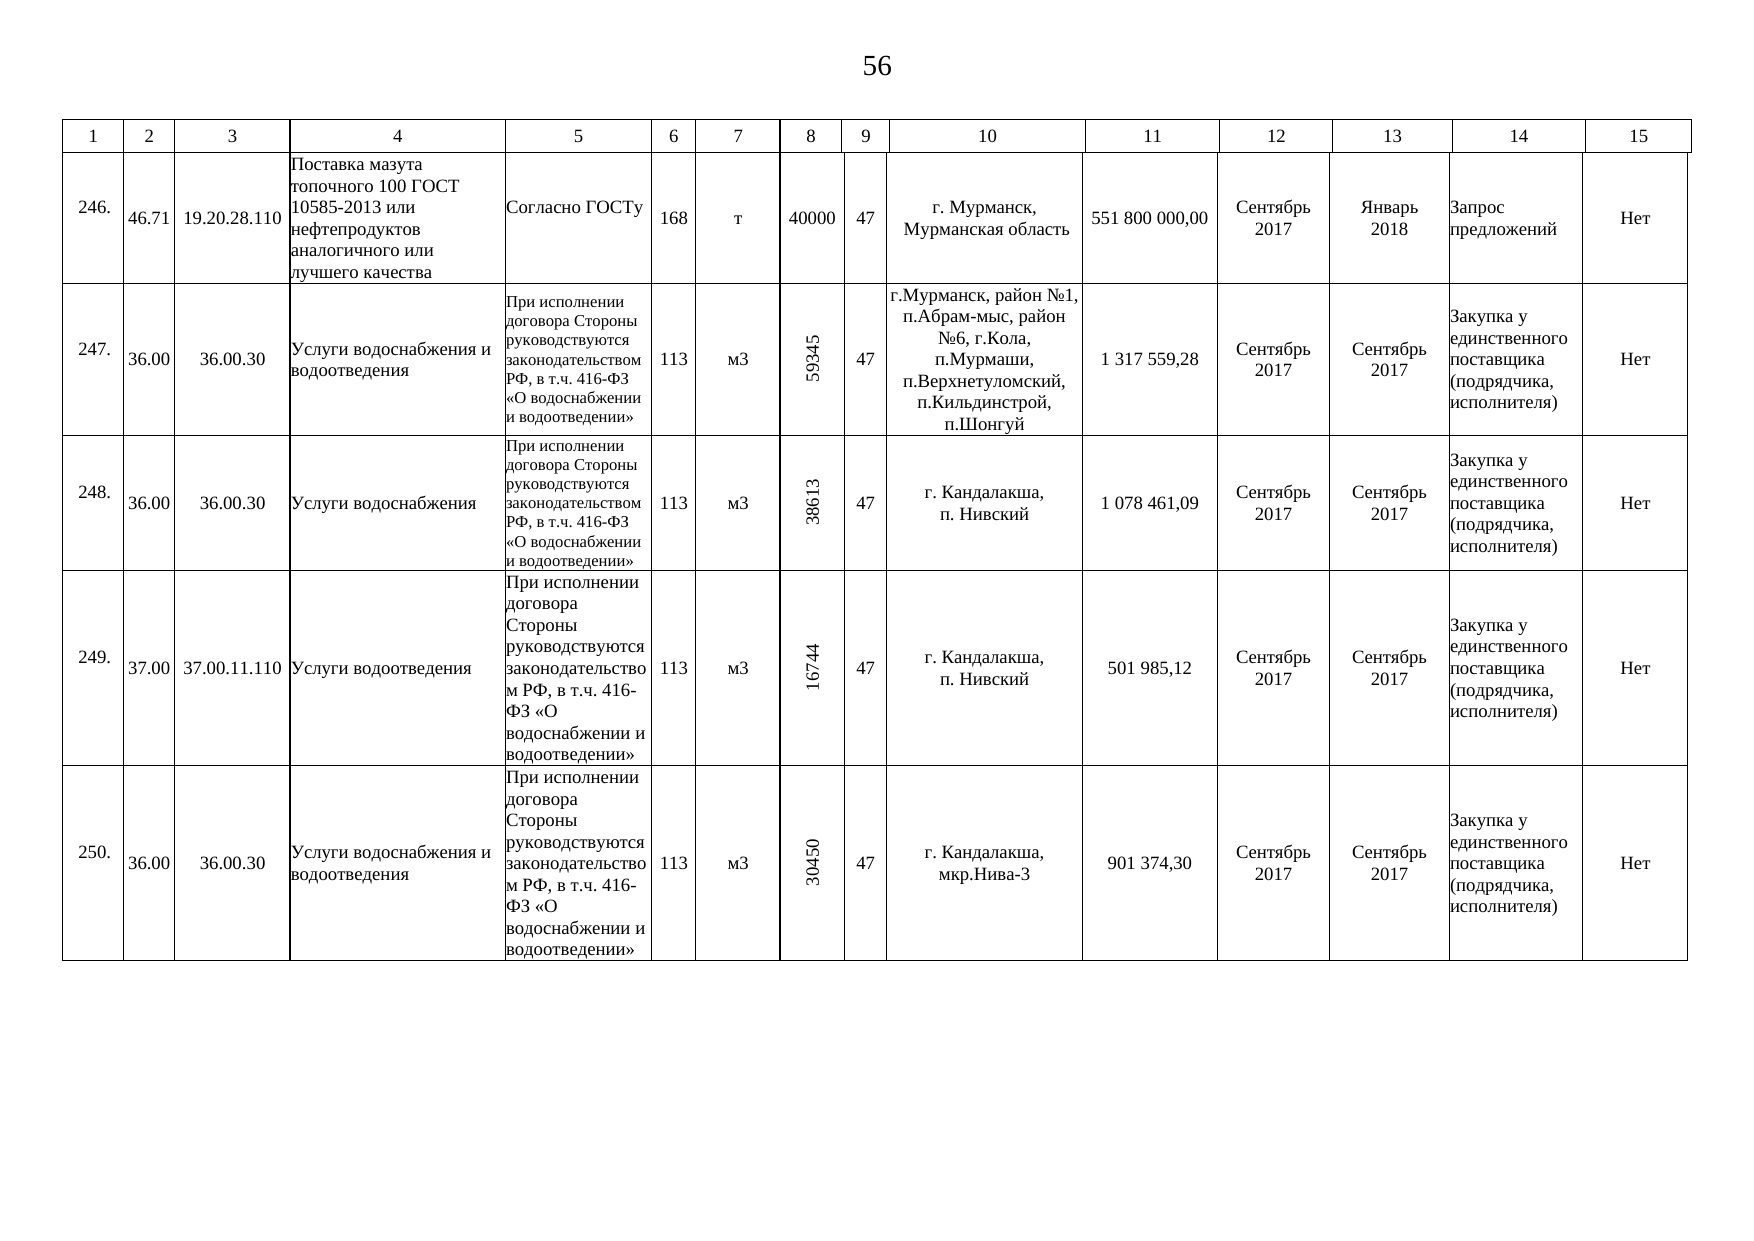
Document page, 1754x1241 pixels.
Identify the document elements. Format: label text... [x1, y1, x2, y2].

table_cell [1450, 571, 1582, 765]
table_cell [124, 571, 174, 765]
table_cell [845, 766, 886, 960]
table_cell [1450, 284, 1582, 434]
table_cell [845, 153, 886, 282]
table_header 2 [124, 120, 174, 152]
table_header 15 [1586, 120, 1691, 152]
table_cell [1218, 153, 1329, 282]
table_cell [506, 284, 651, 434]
table_header 5 [506, 120, 651, 152]
table_header 8 [781, 120, 841, 152]
table_header 14 [1453, 120, 1585, 152]
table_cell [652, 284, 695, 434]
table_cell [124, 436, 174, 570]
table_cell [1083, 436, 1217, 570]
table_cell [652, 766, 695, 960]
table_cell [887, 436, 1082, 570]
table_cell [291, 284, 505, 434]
table_header 4 [291, 120, 505, 152]
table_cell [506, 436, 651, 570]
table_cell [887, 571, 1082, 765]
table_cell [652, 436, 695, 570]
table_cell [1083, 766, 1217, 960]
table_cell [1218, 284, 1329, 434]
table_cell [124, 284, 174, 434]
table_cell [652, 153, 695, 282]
table_header 9 [842, 120, 889, 152]
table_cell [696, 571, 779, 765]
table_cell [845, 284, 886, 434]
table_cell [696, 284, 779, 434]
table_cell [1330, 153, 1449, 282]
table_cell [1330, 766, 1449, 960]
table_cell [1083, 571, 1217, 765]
table_header 3 [175, 120, 289, 152]
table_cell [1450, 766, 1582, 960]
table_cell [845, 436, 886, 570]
table_header 13 [1333, 120, 1452, 152]
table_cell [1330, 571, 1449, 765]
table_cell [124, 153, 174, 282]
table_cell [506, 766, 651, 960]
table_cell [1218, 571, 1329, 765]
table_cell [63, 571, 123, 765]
table_header 12 [1220, 120, 1332, 152]
table_header 10 [890, 120, 1085, 152]
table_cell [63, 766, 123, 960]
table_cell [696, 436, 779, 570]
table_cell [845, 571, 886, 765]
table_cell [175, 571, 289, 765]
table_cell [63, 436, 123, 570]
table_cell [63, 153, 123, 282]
table_header 7 [696, 120, 779, 152]
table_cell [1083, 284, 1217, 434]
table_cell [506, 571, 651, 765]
table_header 11 [1086, 120, 1219, 152]
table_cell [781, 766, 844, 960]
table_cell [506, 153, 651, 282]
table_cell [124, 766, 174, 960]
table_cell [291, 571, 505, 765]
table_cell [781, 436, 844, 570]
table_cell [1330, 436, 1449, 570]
table_header 6 [652, 120, 695, 152]
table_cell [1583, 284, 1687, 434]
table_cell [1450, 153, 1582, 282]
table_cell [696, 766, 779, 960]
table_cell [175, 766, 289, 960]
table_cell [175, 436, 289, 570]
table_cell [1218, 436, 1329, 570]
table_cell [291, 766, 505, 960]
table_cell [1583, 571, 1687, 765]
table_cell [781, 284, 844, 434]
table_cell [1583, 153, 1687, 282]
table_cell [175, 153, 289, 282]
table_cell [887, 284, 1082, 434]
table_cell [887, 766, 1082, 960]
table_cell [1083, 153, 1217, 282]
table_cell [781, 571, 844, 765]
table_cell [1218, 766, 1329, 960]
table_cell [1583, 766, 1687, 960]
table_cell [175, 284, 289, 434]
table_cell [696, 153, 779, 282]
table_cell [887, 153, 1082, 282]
table_header 1 [63, 120, 123, 152]
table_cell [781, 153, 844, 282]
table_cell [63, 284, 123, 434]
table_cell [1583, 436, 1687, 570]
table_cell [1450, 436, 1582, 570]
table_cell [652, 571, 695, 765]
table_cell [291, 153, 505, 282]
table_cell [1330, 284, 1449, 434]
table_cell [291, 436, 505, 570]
